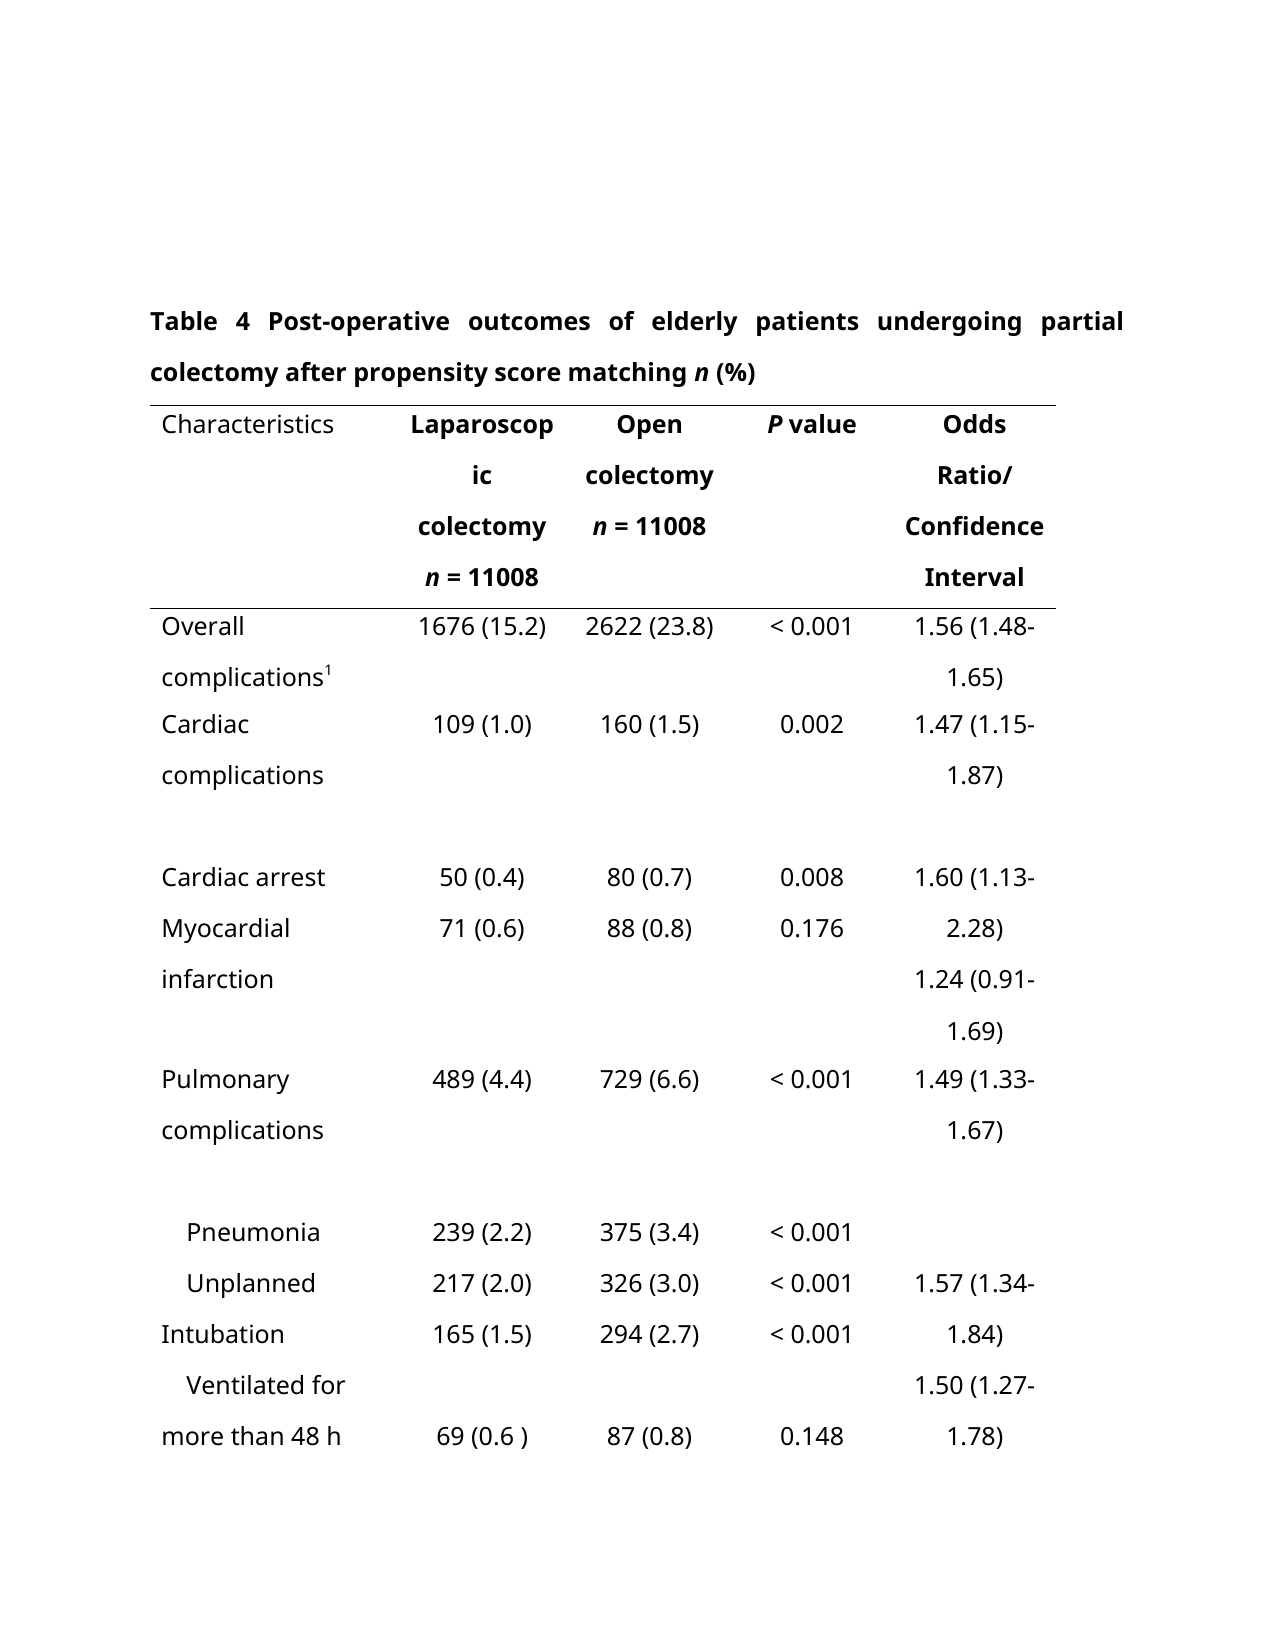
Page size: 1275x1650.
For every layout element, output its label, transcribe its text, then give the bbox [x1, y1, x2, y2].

table_cell 1676 (15.2) [396, 609, 568, 707]
table_header P value [731, 406, 893, 608]
text Table 4 Post-operative outcomes of elderly patients undergoing partial colectomy after propensity score matching n (%) [150, 303, 1125, 388]
table_cell 109 (1.0) 50 (0.4) 71 (0.6) [396, 707, 568, 1062]
table_header Laparoscopic colectomy n = 11008 [396, 406, 568, 608]
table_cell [396, 1062, 568, 1466]
table_header Odds Ratio/ Confidence Interval [893, 406, 1056, 608]
table_cell Overall complications1 [150, 609, 396, 707]
table_cell 1.47 (1.15-1.87) 1.60 (1.13-2.28) 1.24 (0.91-1.69) [893, 707, 1056, 1062]
table_cell 1.56 (1.48-1.65) [893, 609, 1056, 707]
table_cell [150, 1062, 396, 1466]
table_header Open colectomy n = 11008 [568, 406, 731, 608]
table_header Characteristics [150, 406, 396, 608]
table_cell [568, 1062, 731, 1466]
table_cell Cardiac complications Cardiac arrest Myocardial infarction [150, 707, 396, 1062]
table_cell 0.002 0.008 0.176 [731, 707, 893, 1062]
table_cell 2622 (23.8) [568, 609, 731, 707]
table_cell 160 (1.5) 80 (0.7) 88 (0.8) [568, 707, 731, 1062]
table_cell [731, 1062, 893, 1466]
table_cell < 0.001 [731, 609, 893, 707]
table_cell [893, 1062, 1056, 1466]
